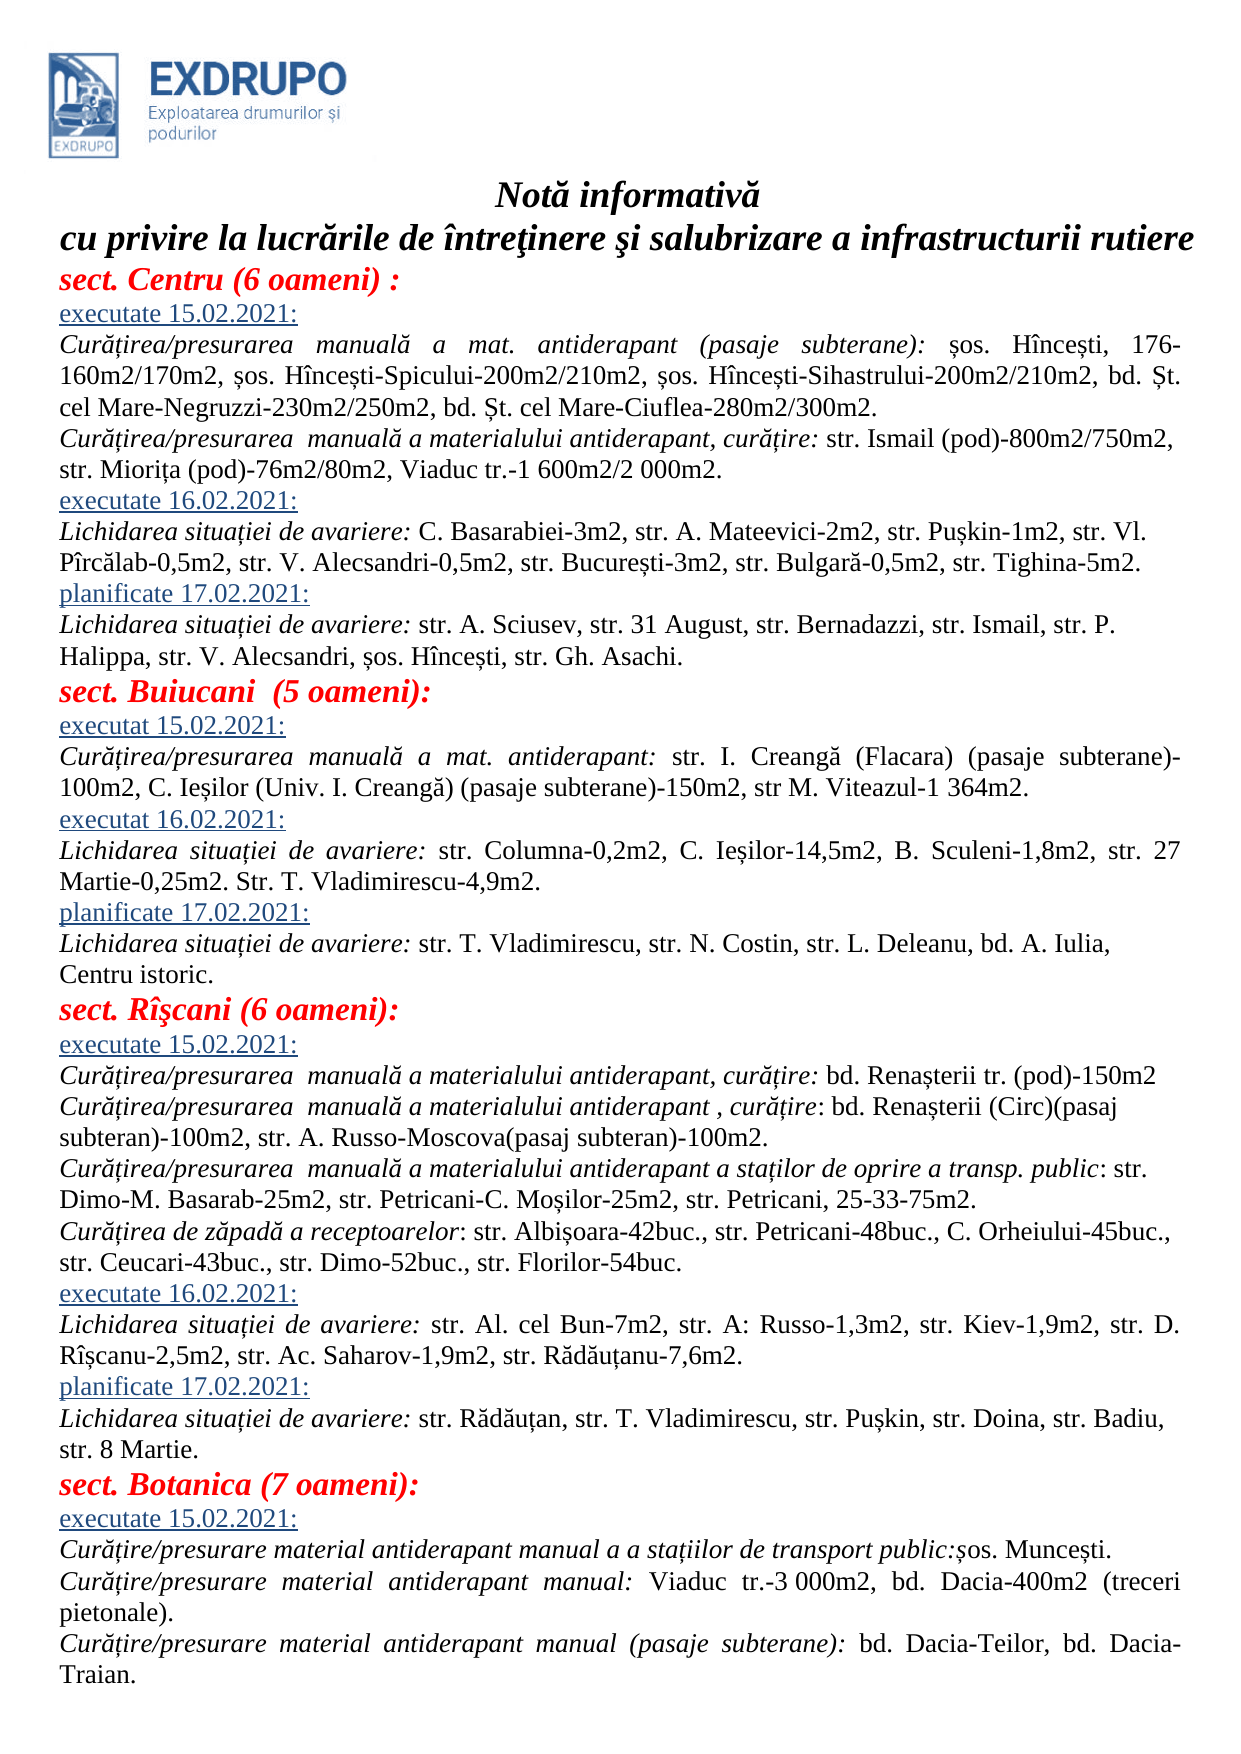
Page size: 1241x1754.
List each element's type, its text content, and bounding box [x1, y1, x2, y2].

text Lichidarea situației de avariere: str. Rădăuțan, str. T. Vladimirescu, str. Pușkin, str. Doina, str. Badiu, str. 8 Martie. [59, 1402, 1181, 1464]
text executate 16.02.2021: [59, 484, 1181, 515]
list Curățire/presurare material antiderapant manual a a stațiilor de transport public:șos. Muncești. [59, 1533, 1196, 1564]
text Lichidarea situației de avariere: str. Columna-0,2m2, C. Ieșilor-14,5m2, B. Sculeni-1,8m2, str. 27 Martie-0,25m2. Str. T. Vladimirescu-4,9m2. [59, 834, 1181, 896]
text Lichidarea situației de avariere: str. T. Vladimirescu, str. N. Costin, str. L. Deleanu, bd. A. Iulia, Centru istoric. [59, 927, 1181, 989]
text Curățirea/presurarea manuală a materialului antiderapant a staților de oprire a transp. public: str. Dimo-M. Basarab-25m2, str. Petricani-C. Moșilor-25m2, str. Petricani, 25-33-75m2. [59, 1152, 1181, 1215]
text sect. Centru (6 oameni) : [59, 259, 1181, 297]
text Curățire/presurare material antiderapant manual (pasaje subterane): bd. Dacia-Teilor, bd. Dacia-Traian. [59, 1627, 1181, 1689]
text Curățirea/presurarea manuală a mat. antiderapant (pasaje subterane): șos. Hîncești, 176-160m2/170m2, șos. Hîncești-Spicului-200m2/210m2, șos. Hîncești-Sihastrului-200m2/210m2, bd. Șt. cel Mare-Negruzzi-230m2/250m2, bd. Șt. cel Mare-Ciuflea-280m2/300m2. [59, 328, 1181, 422]
text planificate 17.02.2021: [59, 1371, 1181, 1402]
text executat 15.02.2021: [59, 709, 1181, 740]
text Curățire/presurare material antiderapant manual: Viaduc tr.-3 000m2, bd. Dacia-400m2 (treceri pietonale). [59, 1564, 1181, 1627]
text Lichidarea situației de avariere: str. Al. cel Bun-7m2, str. A: Russo-1,3m2, str. Kiev-1,9m2, str. D. Rîșcanu-2,5m2, str. Ac. Saharov-1,9m2, str. Rădăuțanu-7,6m2. [59, 1308, 1181, 1371]
text planificate 17.02.2021: [59, 577, 1181, 609]
text executate 15.02.2021: [59, 297, 1181, 328]
text Curățirea/presurarea manuală a materialului antiderapant, curățire: bd. Renașterii tr. (pod)-150m2 [59, 1059, 1181, 1090]
text executate 15.02.2021: [59, 1502, 1181, 1533]
text executate 15.02.2021: [59, 1028, 1181, 1059]
text Curățirea/presurarea manuală a materialului antiderapant , curățire: bd. Renașterii (Circ)(pasaj subteran)-100m2, str. A. Russo-Moscova(pasaj subteran)-100m2. [59, 1090, 1181, 1152]
text Curățirea/presurarea manuală a materialului antiderapant, curățire: str. Ismail (pod)-800m2/750m2, str. Miorița (pod)-76m2/80m2, Viaduc tr.-1 600m2/2 000m2. [59, 422, 1181, 484]
text planificate 17.02.2021: [59, 896, 1181, 927]
text Curățirea de zăpadă a receptoarelor: str. Albișoara-42buc., str. Petricani-48buc., C. Orheiului-45buc., str. Ceucari-43buc., str. Dimo-52buc., str. Florilor-54buc. [59, 1215, 1181, 1277]
text executat 16.02.2021: [59, 803, 1181, 834]
text sect. Rîşcani (6 oameni): [59, 989, 1181, 1028]
text Lichidarea situației de avariere: C. Basarabiei-3m2, str. A. Mateevici-2m2, str. Pușkin-1m2, str. Vl. Pîrcălab-0,5m2, str. V. Alecsandri-0,5m2, str. București-3m2, str. Bulgară-0,5m2, str. Tighina-5m2. [59, 515, 1181, 577]
text Curățirea/presurarea manuală a mat. antiderapant: str. I. Creangă (Flacara) (pasaje subterane)-100m2, C. Ieșilor (Univ. I. Creangă) (pasaje subterane)-150m2, str M. Viteazul-1 364m2. [59, 740, 1181, 803]
text executate 16.02.2021: [59, 1277, 1181, 1308]
text sect. Botanica (7 oameni): [59, 1464, 1181, 1502]
text cu privire la lucrările de întreţinere şi salubrizare a infrastructurii rutiere [59, 216, 1196, 259]
text Lichidarea situației de avariere: str. A. Sciusev, str. 31 August, str. Bernadazzi, str. Ismail, str. P. Halippa, str. V. Alecsandri, șos. Hîncești, str. Gh. Asachi. [59, 609, 1181, 671]
subtitle Notă informativă [59, 173, 1196, 216]
text sect. Buiucani (5 oameni): [59, 671, 1196, 709]
